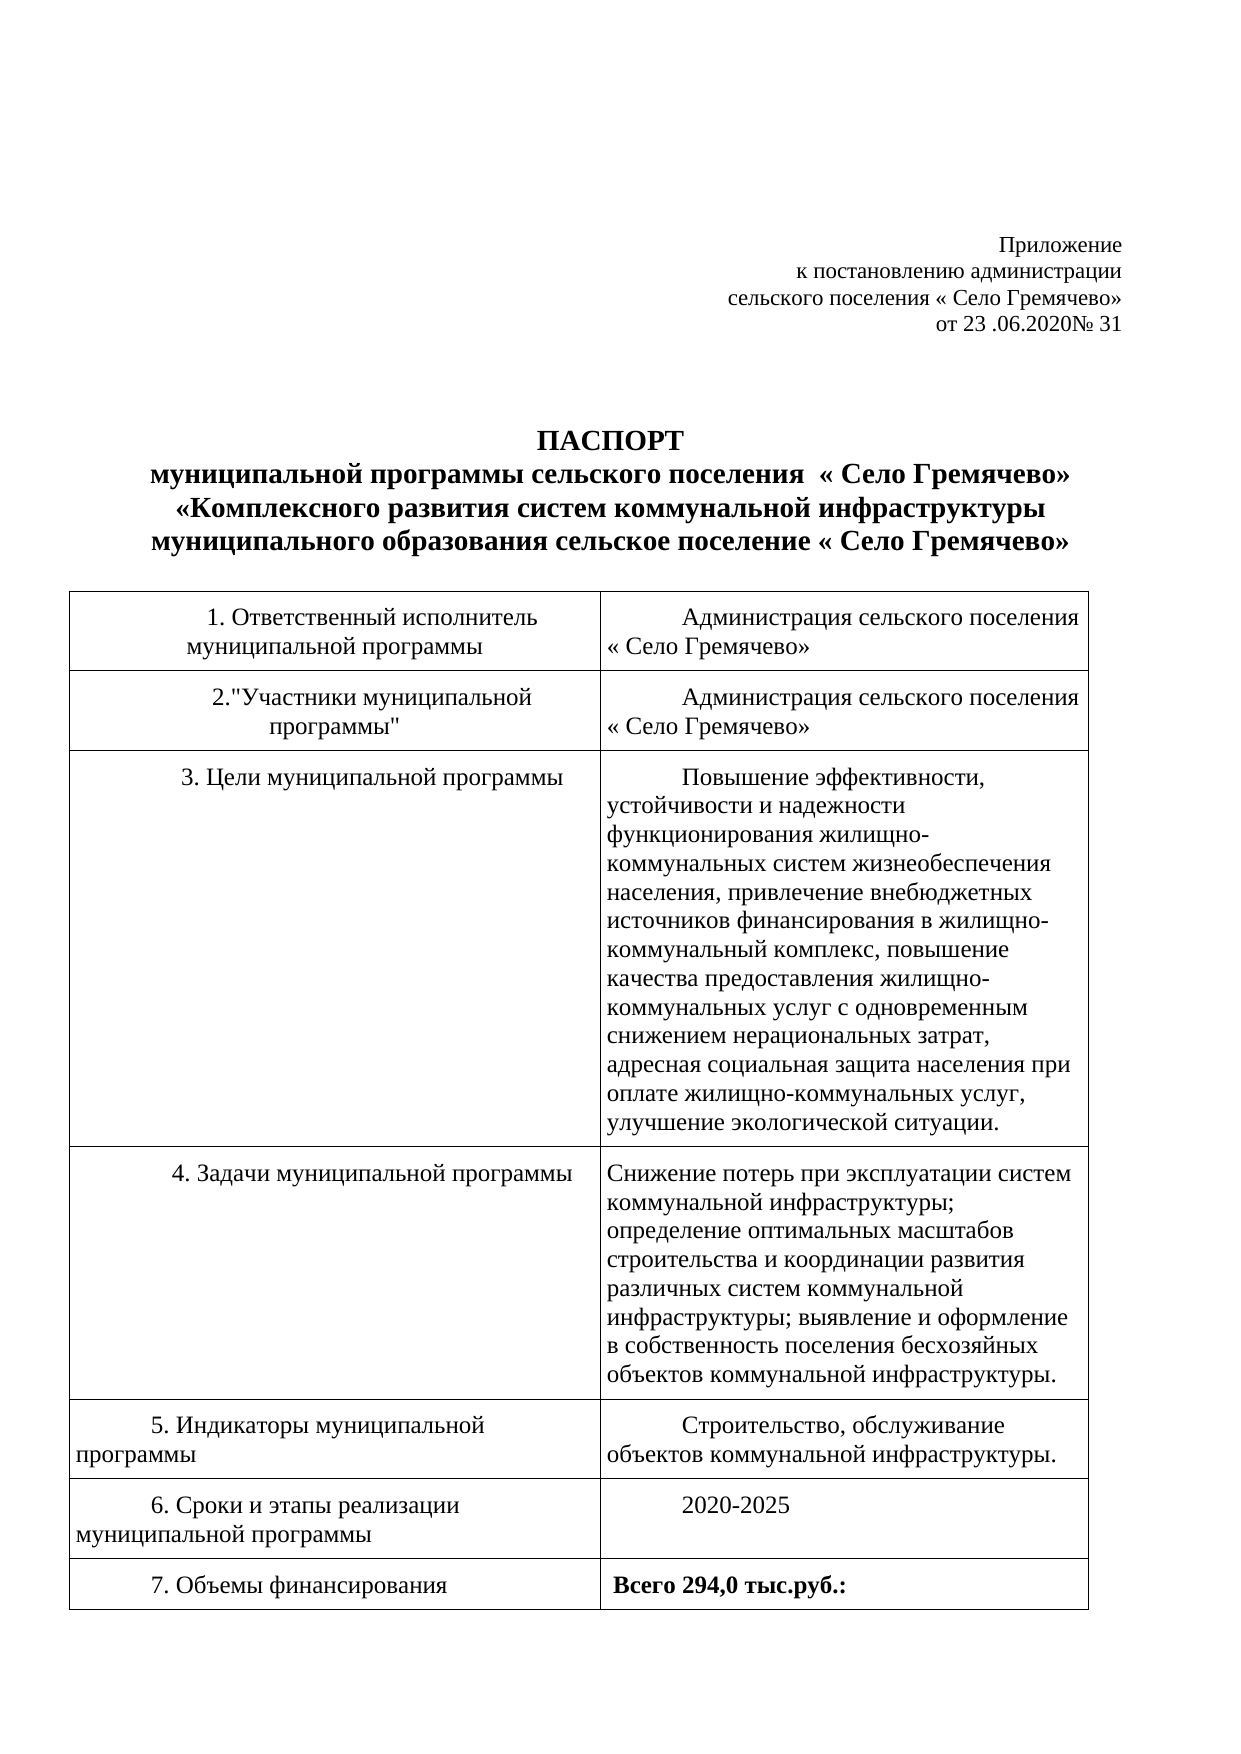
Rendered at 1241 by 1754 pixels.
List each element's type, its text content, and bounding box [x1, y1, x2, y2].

table_header Администрация сельского поселения « Село Гремячево» [601, 592, 1088, 670]
title сельского поселения « Село Гремячево» [99, 284, 1122, 310]
table_cell 2020-2025 [601, 1479, 1088, 1558]
text ПАСПОРТ [99, 423, 1122, 456]
title от 23 .06.2020№ 31 [99, 310, 1122, 337]
title «Комплексного развития систем коммунальной инфраструктуры муниципального образования сельское поселение « Село Гремячево» [99, 490, 1122, 557]
table_cell 3. Цели муниципальной программы [70, 751, 600, 1146]
table_cell 2."Участники муниципальной программы" [70, 671, 600, 750]
table_cell 4. Задачи муниципальной программы [70, 1147, 600, 1398]
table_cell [601, 1559, 1088, 1609]
text муниципальной программы сельского поселения « Село Гремячево» [99, 456, 1122, 490]
table_cell 6. Сроки и этапы реализации муниципальной программы [70, 1479, 600, 1558]
table_cell Администрация сельского поселения « Село Гремячево» [601, 671, 1088, 750]
table_header 1. Ответственный исполнитель муниципальной программы [70, 592, 600, 670]
table_cell Снижение потерь при эксплуатации систем коммунальной инфраструктуры; определение оптимальных масштабов строительства и координации развития различных систем коммунальной инфраструктуры; выявление и оформление в собственность поселения бесхозяйных объектов коммунальной инфраструктуры. [601, 1147, 1088, 1398]
table_cell Повышение эффективности, устойчивости и надежности функционирования жилищно-коммунальных систем жизнеобеспечения населения, привлечение внебюджетных источников финансирования в жилищно-коммунальный комплекс, повышение качества предоставления жилищно-коммунальных услуг с одновременным снижением нерациональных затрат, адресная социальная защита населения при оплате жилищно-коммунальных услуг, улучшение экологической ситуации. [601, 751, 1088, 1146]
table_cell Строительство, обслуживание объектов коммунальной инфраструктуры. [601, 1400, 1088, 1478]
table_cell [70, 1559, 600, 1609]
title к постановлению администрации [99, 257, 1122, 284]
title Приложение [99, 231, 1122, 257]
table_cell 5. Индикаторы муниципальной программы [70, 1400, 600, 1478]
